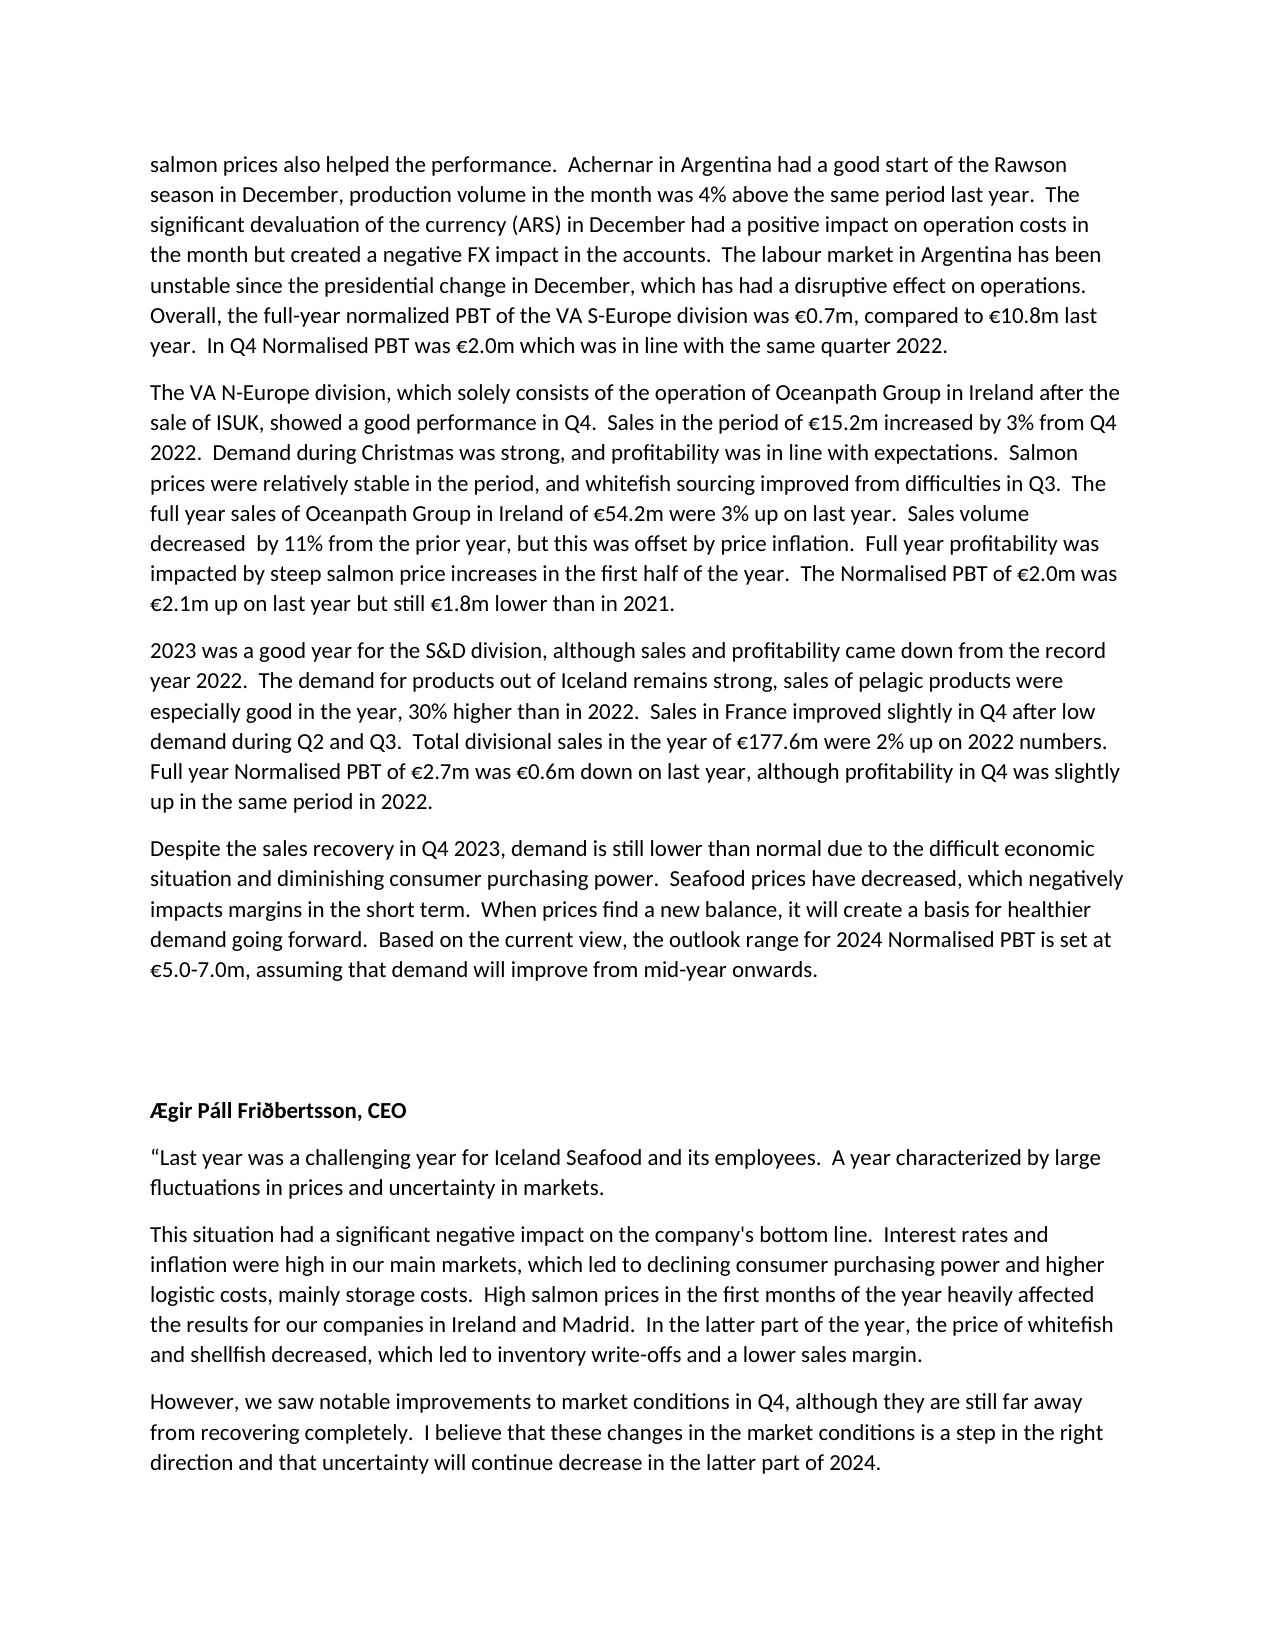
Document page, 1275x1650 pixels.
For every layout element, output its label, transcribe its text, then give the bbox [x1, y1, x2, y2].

text Ægir Páll Friðbertsson, CEO [150, 1096, 1125, 1124]
text “Last year was a challenging year for Iceland Seafood and its employees. A year characterized by large fluctuations in prices and uncertainty in markets. [150, 1143, 1125, 1201]
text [150, 150, 1125, 359]
text However, we saw notable improvements to market conditions in Q4, although they are still far away from recovering completely. I believe that these changes in the market conditions is a step in the right direction and that uncertainty will continue decrease in the latter part of 2024. [150, 1387, 1125, 1476]
text The VA N-Europe division, which solely consists of the operation of Oceanpath Group in Ireland after the sale of ISUK, showed a good performance in Q4. Sales in the period of €15.2m increased by 3% from Q4 2022. Demand during Christmas was strong, and profitability was in line with expectations. Salmon prices were relatively stable in the period, and whitefish sourcing improved from difficulties in Q3. The full year sales of Oceanpath Group in Ireland of €54.2m were 3% up on last year. Sales volume decreased by 11% from the prior year, but this was offset by price inflation. Full year profitability was impacted by steep salmon price increases in the first half of the year. The Normalised PBT of €2.0m was €2.1m up on last year but still €1.8m lower than in 2021. [150, 378, 1125, 618]
text Despite the sales recovery in Q4 2023, demand is still lower than normal due to the difficult economic situation and diminishing consumer purchasing power. Seafood prices have decreased, which negatively impacts margins in the short term. When prices find a new balance, it will create a basis for healthier demand going forward. Based on the current view, the outlook range for 2024 Normalised PBT is set at €5.0-7.0m, assuming that demand will improve from mid-year onwards. [150, 834, 1125, 983]
text This situation had a significant negative impact on the company's bottom line. Interest rates and inflation were high in our main markets, which led to declining consumer purchasing power and higher logistic costs, mainly storage costs. High salmon prices in the first months of the year heavily affected the results for our companies in Ireland and Madrid. In the latter part of the year, the price of whitefish and shellfish decreased, which led to inventory write-offs and a lower sales margin. [150, 1220, 1125, 1369]
text 2023 was a good year for the S&D division, although sales and profitability came down from the record year 2022. The demand for products out of Iceland remains strong, sales of pelagic products were especially good in the year, 30% higher than in 2022. Sales in France improved slightly in Q4 after low demand during Q2 and Q3. Total divisional sales in the year of €177.6m were 2% up on 2022 numbers. Full year Normalised PBT of €2.7m was €0.6m down on last year, although profitability in Q4 was slightly up in the same period in 2022. [150, 636, 1125, 816]
